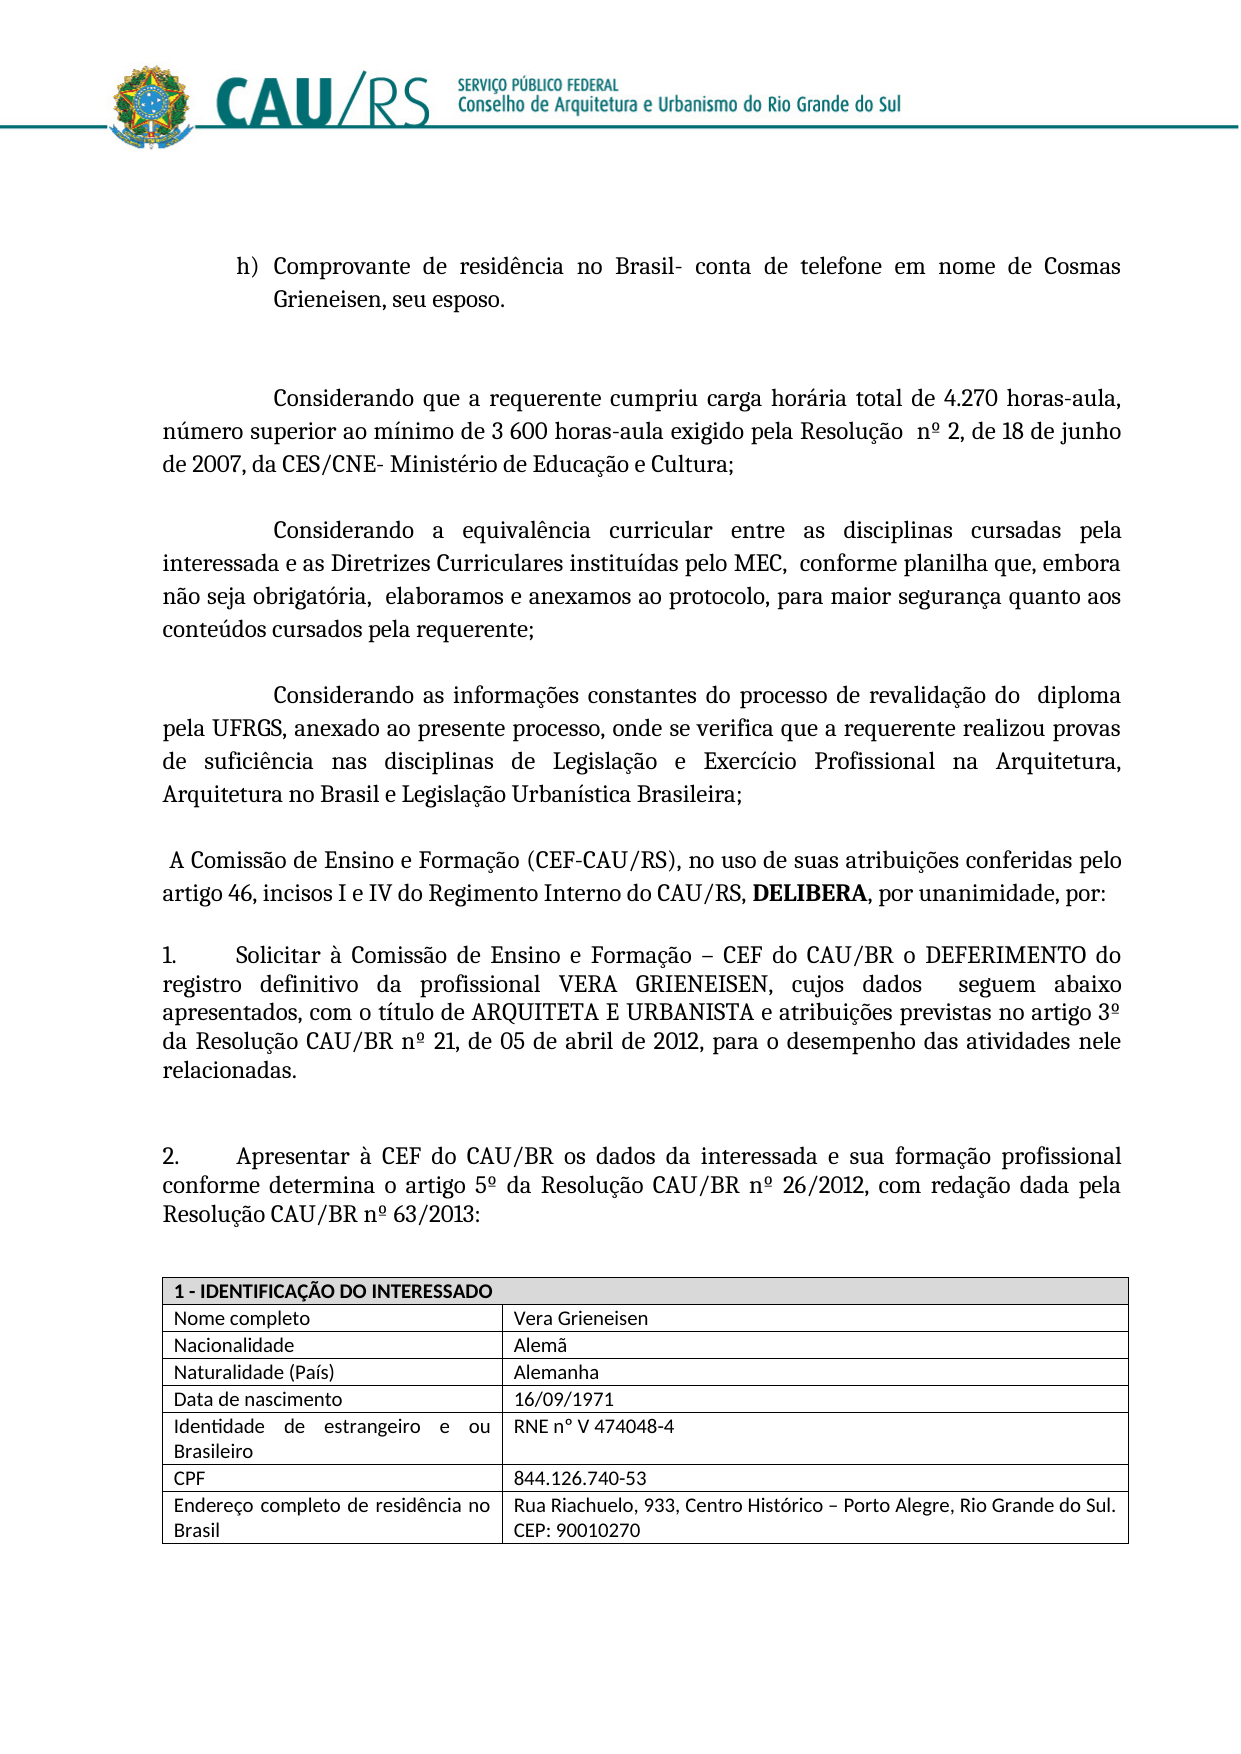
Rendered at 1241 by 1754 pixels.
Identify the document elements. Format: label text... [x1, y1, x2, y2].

table_cell Identidade de estrangeiro e ou Brasileiro [163, 1413, 502, 1464]
table_cell CPF [163, 1465, 502, 1491]
picture [0, 0, 1239, 160]
table_cell Data de nascimento [163, 1386, 502, 1412]
table_cell Naturalidade (País) [163, 1359, 502, 1385]
table_header 1 - IDENTIFICAÇÃO DO INTERESSADO [163, 1278, 1128, 1304]
list Solicitar à Comissão de Ensino e Formação – CEF do CAU/BR o DEFERIMENTO do registro definitivo da profissional VERA GRIENEISEN, cujos dados seguem abaixo apresentados, com o título de ARQUITETA E URBANISTA e atribuições previstas no artigo 3º da Resolução CAU/BR nº 21, de 05 de abril de 2012, para o desempenho das atividades nele relacionadas. [162, 941, 1123, 1084]
table_cell 16/09/1971 [503, 1386, 1128, 1412]
table_cell 844.126.740-53 [503, 1465, 1128, 1491]
table_cell Vera Grieneisen [503, 1305, 1128, 1331]
list Considerando a equivalência curricular entre as disciplinas cursadas pela interessada e as Diretrizes Curriculares instituídas pelo MEC, conforme planilha que, embora não seja obrigatória, elaboramos e anexamos ao protocolo, para maior segurança quanto aos conteúdos cursados pela requerente; [162, 516, 1123, 643]
table_cell Nacionalidade [163, 1332, 502, 1358]
text A Comissão de Ensino e Formação (CEF-CAU/RS), no uso de suas atribuições conferidas pelo artigo 46, incisos I e IV do Regimento Interno do CAU/RS, DELIBERA, por unanimidade, por: [162, 846, 1123, 908]
table_cell Endereço completo de residência no Brasil [163, 1492, 502, 1543]
table_cell Rua Riachuelo, 933, Centro Histórico – Porto Alegre, Rio Grande do Sul. CEP: 90010270 [503, 1492, 1128, 1543]
list Comprovante de residência no Brasil- conta de telefone em nome de Cosmas Grieneisen, seu esposo. [236, 252, 1123, 313]
table_cell Nome completo [163, 1305, 502, 1331]
table_cell Alemã [503, 1332, 1128, 1358]
list Apresentar à CEF do CAU/BR os dados da interessada e sua formação profissional conforme determina o artigo 5º da Resolução CAU/BR nº 26/2012, com redação dada pela Resolução CAU/BR nº 63/2013: [162, 1142, 1123, 1228]
list Considerando as informações constantes do processo de revalidação do diploma pela UFRGS, anexado ao presente processo, onde se verifica que a requerente realizou provas de suficiência nas disciplinas de Legislação e Exercício Profissional na Arquitetura, Arquitetura no Brasil e Legislação Urbanística Brasileira; [162, 681, 1123, 809]
table_cell RNE nº V 474048-4 [503, 1413, 1128, 1464]
table_cell Alemanha [503, 1359, 1128, 1385]
list Considerando que a requerente cumpriu carga horária total de 4.270 horas-aula, número superior ao mínimo de 3 600 horas-aula exigido pela Resolução nº 2, de 18 de junho de 2007, da CES/CNE- Ministério de Educação e Cultura; [162, 384, 1123, 478]
